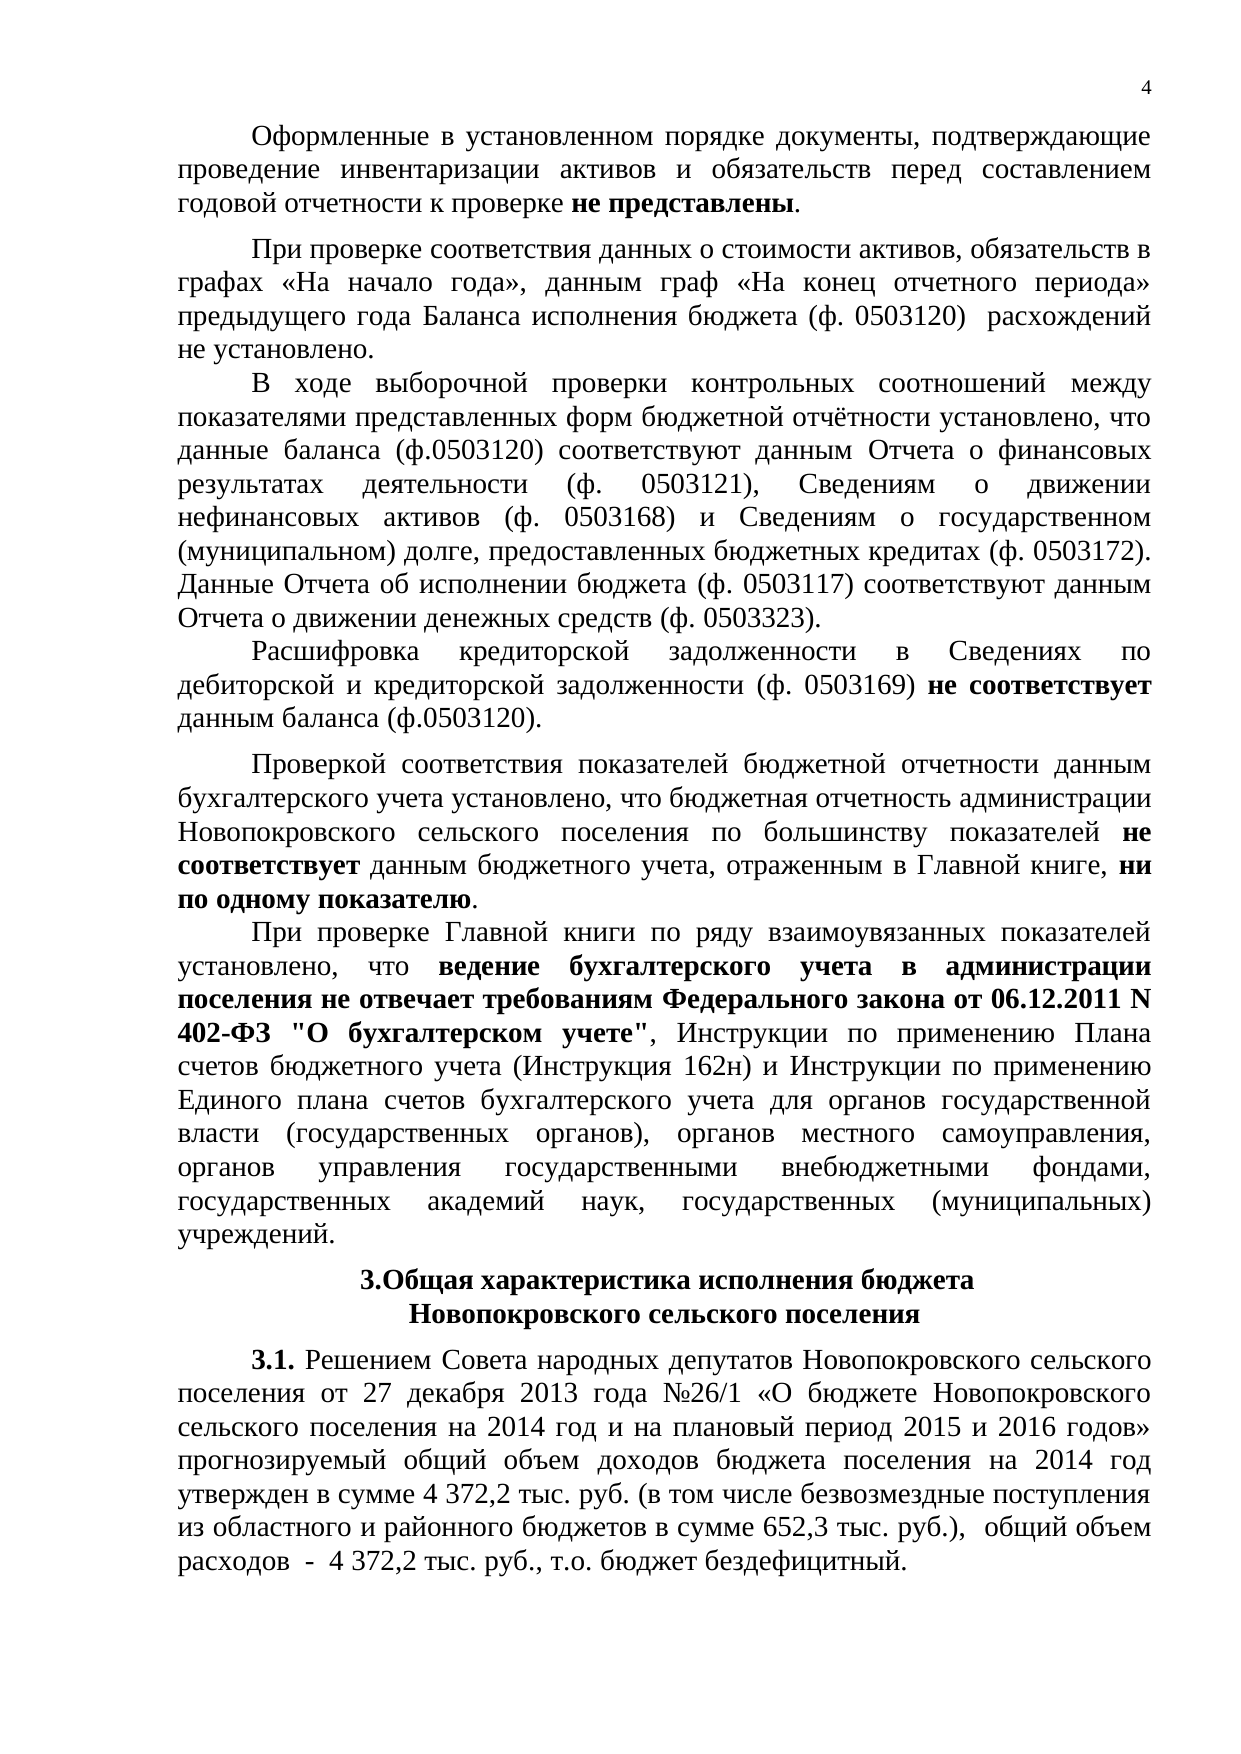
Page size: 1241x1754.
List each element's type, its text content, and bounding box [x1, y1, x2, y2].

text При проверке соответствия данных о стоимости активов, обязательств в графах «На начало года», данным граф «На конец отчетного периода» предыдущего года Баланса исполнения бюджета (ф. 0503120) расхождений не установлено. [177, 231, 1152, 365]
text В ходе выборочной проверки контрольных соотношений между показателями представленных форм бюджетной отчётности установлено, что данные баланса (ф.0503120) соответствуют данным Отчета о финансовых результатах деятельности (ф. 0503121), Сведениям о движении нефинансовых активов (ф. 0503168) и Сведениям о государственном (муниципальном) долге, предоставленных бюджетных кредитах (ф. 0503172). Данные Отчета об исполнении бюджета (ф. 0503117) соответствуют данным Отчета о движении денежных средств (ф. 0503323). [177, 365, 1152, 634]
text 3.Общая характеристика исполнения бюджета [177, 1262, 1152, 1296]
text 3.1. Решением Совета народных депутатов Новопокровского сельского поселения от 27 декабря 2013 года №26/1 «О бюджете Новопокровского сельского поселения на 2014 год и на плановый период 2015 и 2016 годов» прогнозируемый общий объем доходов бюджета поселения на 2014 год утвержден в сумме 4 372,2 тыс. руб. (в том числе безвозмездные поступления из областного и районного бюджетов в сумме 652,3 тыс. руб.), общий объем расходов - 4 372,2 тыс. руб., т.о. бюджет бездефицитный. [177, 1342, 1152, 1577]
text Расшифровка кредиторской задолженности в Сведениях по дебиторской и кредиторской задолженности (ф. 0503169) не соответствует данным баланса (ф.0503120). [177, 634, 1152, 734]
text Оформленные в установленном порядке документы, подтверждающие проведение инвентаризации активов и обязательств перед составлением годовой отчетности к проверке не представлены. [177, 118, 1152, 219]
text При проверке Главной книги по ряду взаимоувязанных показателей установлено, что ведение бухгалтерского учета в администрации поселения не отвечает требованиям Федерального закона от 06.12.2011 N 402-ФЗ "О бухгалтерском учете", Инструкции по применению Плана счетов бюджетного учета (Инструкция 162н) и Инструкции по применению Единого плана счетов бухгалтерского учета для органов государственной власти (государственных органов), органов местного самоуправления, органов управления государственными внебюджетными фондами, государственных академий наук, государственных (муниципальных) учреждений. [177, 914, 1152, 1250]
text Новопокровского сельского поселения [177, 1296, 1152, 1329]
text Проверкой соответствия показателей бюджетной отчетности данным бухгалтерского учета установлено, что бюджетная отчетность администрации Новопокровского сельского поселения по большинству показателей не соответствует данным бюджетного учета, отраженным в Главной книге, ни по одному показателю. [177, 747, 1152, 914]
